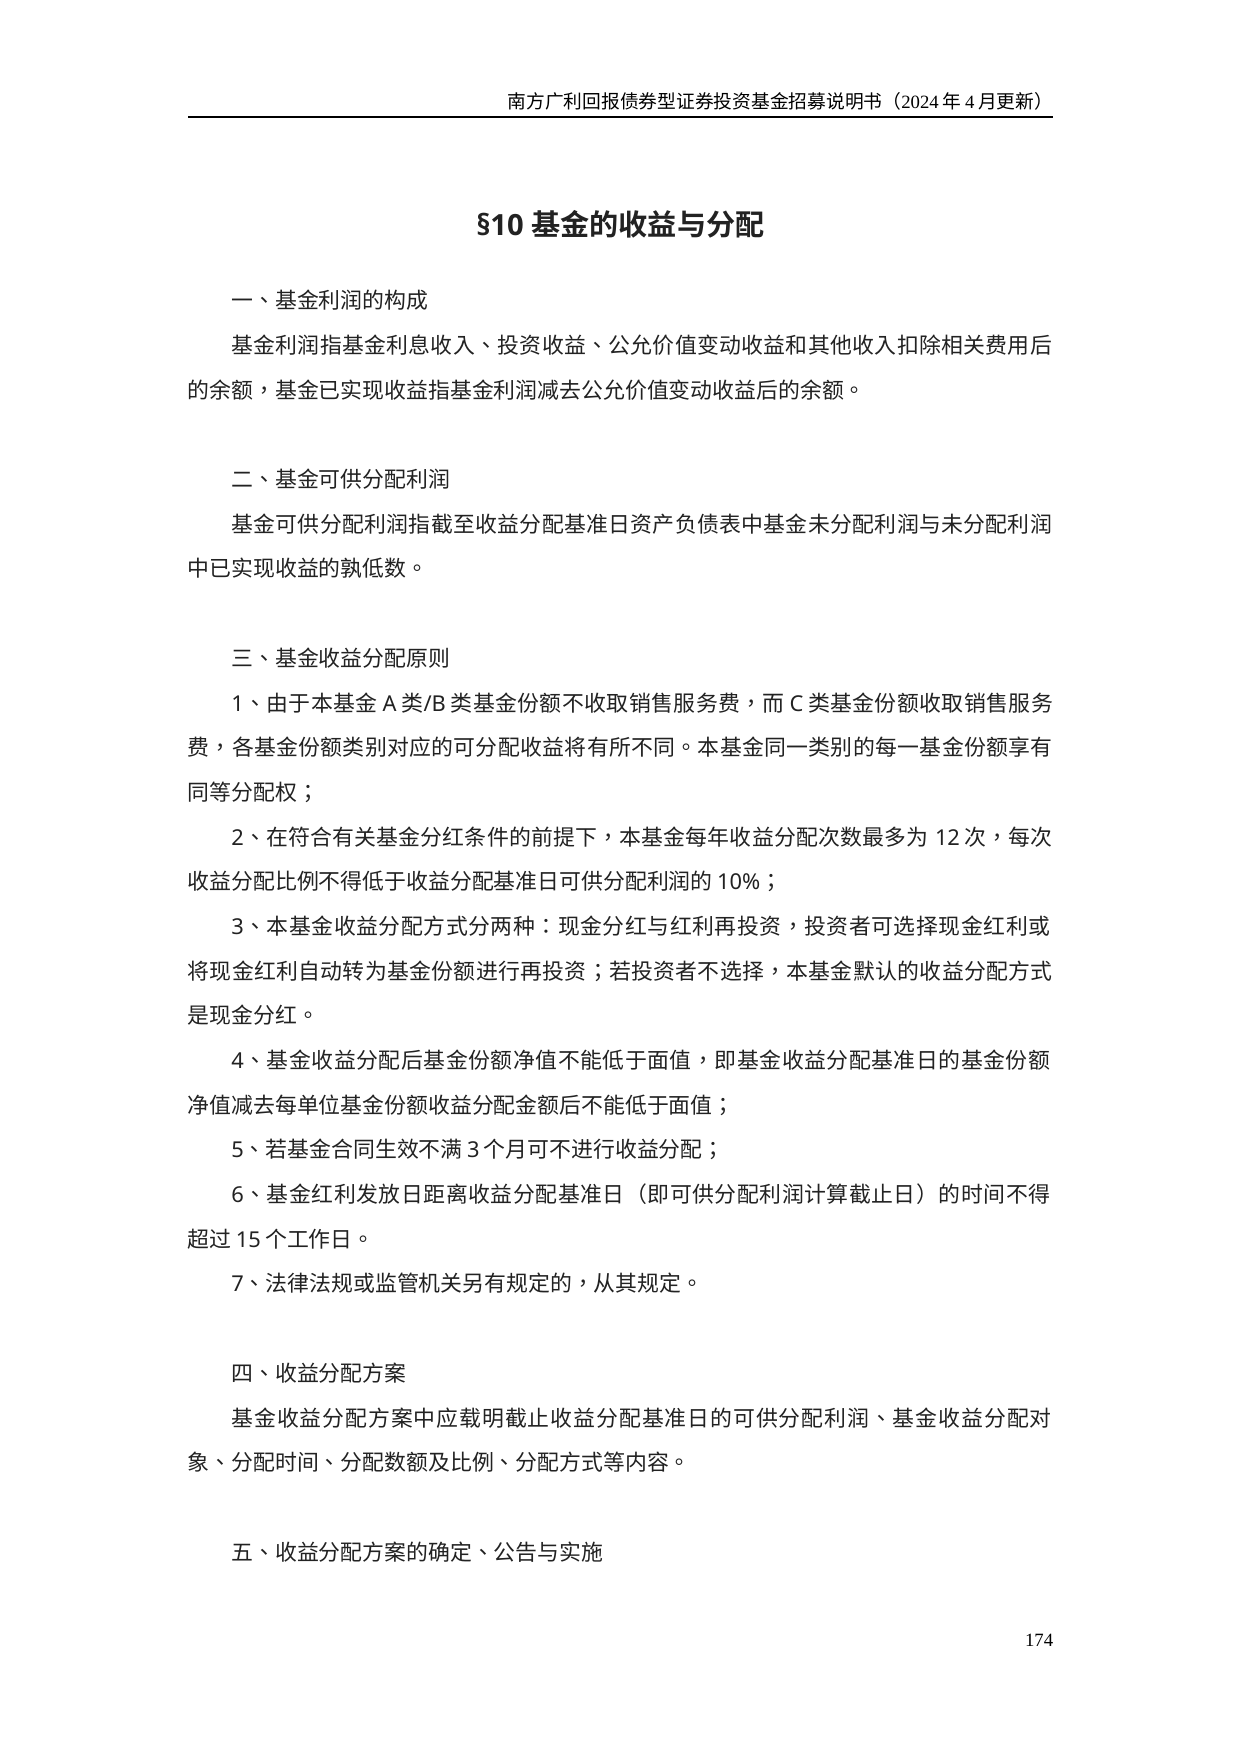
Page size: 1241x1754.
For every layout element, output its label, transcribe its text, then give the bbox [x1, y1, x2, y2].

text 基金可供分配利润指截至收益分配基准日资产负债表中基金未分配利润与未分配利润中已实现收益的孰低数。 [187, 509, 1053, 583]
text 3、本基金收益分配方式分两种：现金分红与红利再投资，投资者可选择现金红利或将现金红利自动转为基金份额进行再投资；若投资者不选择，本基金默认的收益分配方式是现金分红。 [187, 911, 1053, 1030]
text 二、基金可供分配利润 [187, 464, 1053, 494]
text 1、由于本基金A类/B类基金份额不收取销售服务费，而C类基金份额收取销售服务费，各基金份额类别对应的可分配收益将有所不同。本基金同一类别的每一基金份额享有同等分配权； [187, 687, 1053, 807]
text 五、收益分配方案的确定、公告与实施 [187, 1537, 1053, 1566]
text 7、法律法规或监管机关另有规定的，从其规定。 [187, 1268, 1053, 1298]
text 四、收益分配方案 [187, 1358, 1053, 1388]
text 三、基金收益分配原则 [187, 643, 1053, 673]
text 2、在符合有关基金分红条件的前提下，本基金每年收益分配次数最多为12次，每次收益分配比例不得低于收益分配基准日可供分配利润的10%； [187, 822, 1053, 896]
text 基金收益分配方案中应载明截止收益分配基准日的可供分配利润、基金收益分配对象、分配时间、分配数额及比例、分配方式等内容。 [187, 1402, 1053, 1477]
text 一、基金利润的构成 [187, 285, 1053, 315]
text 4、基金收益分配后基金份额净值不能低于面值，即基金收益分配基准日的基金份额净值减去每单位基金份额收益分配金额后不能低于面值； [187, 1045, 1053, 1119]
text 基金利润指基金利息收入、投资收益、公允价值变动收益和其他收入扣除相关费用后的余额，基金已实现收益指基金利润减去公允价值变动收益后的余额。 [187, 330, 1053, 404]
text §10 基金的收益与分配 [187, 191, 1053, 256]
text 6、基金红利发放日距离收益分配基准日（即可供分配利润计算截止日）的时间不得超过15个工作日。 [187, 1179, 1053, 1253]
text 5、若基金合同生效不满3个月可不进行收益分配； [187, 1134, 1053, 1164]
